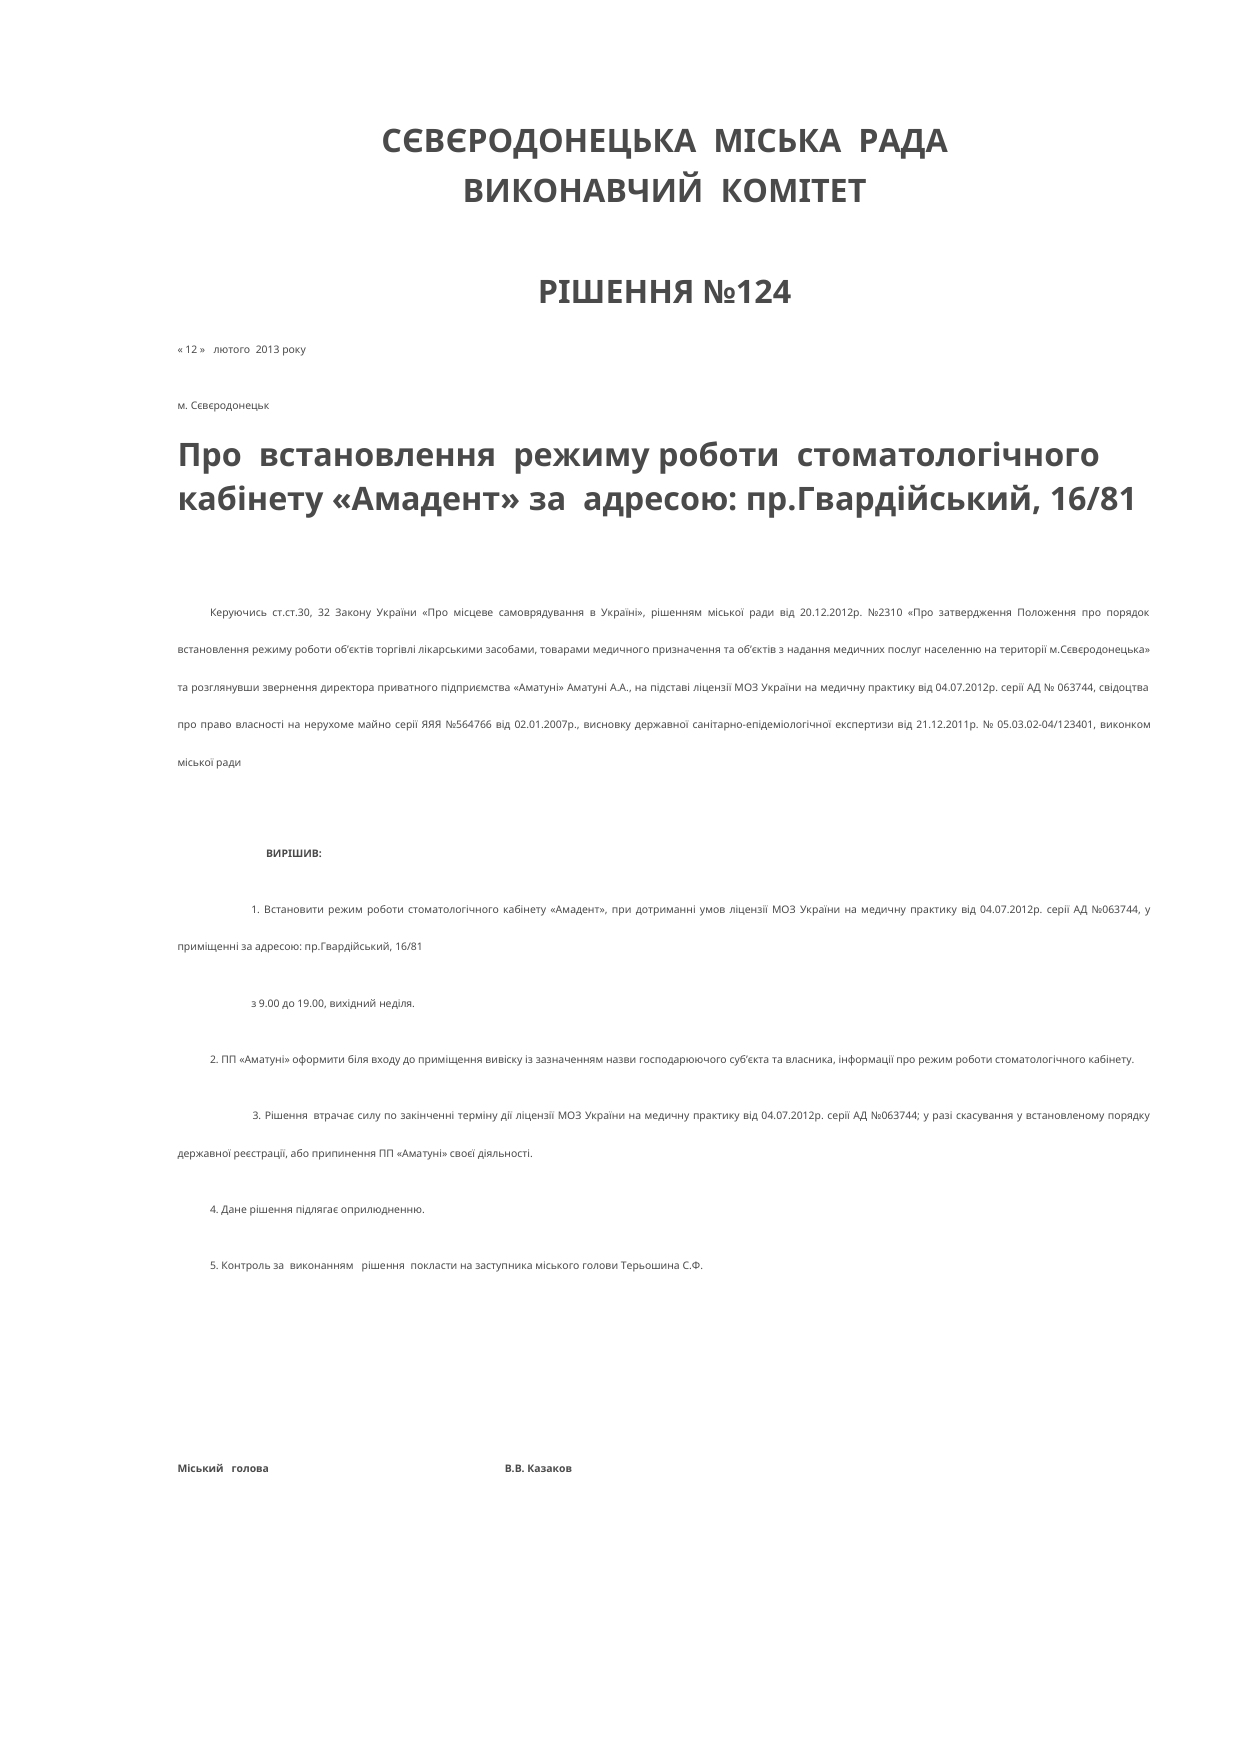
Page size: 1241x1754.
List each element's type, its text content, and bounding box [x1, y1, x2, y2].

text 2. ПП «Аматуні» оформити біля входу до приміщення вивіску із зазначенням назви господарюючого суб’єкта та власника, інформації про режим роботи стоматологічного кабінету. [177, 1029, 1152, 1066]
text Керуючись ст.ст.30, 32 Закону України «Про місцеве самоврядування в Україні», рішенням міської ради від 20.12.2012р. №2310 «Про затвердження Положення про порядок встановлення режиму роботи об’єктів торгівлі лікарськими засобами, товарами медичного призначення та об’єктів з надання медичних послуг населенню на території м.Сєвєродонецька» та розглянувши звернення директора приватного підприємства «Аматуні» Аматуні А.А., на підставі ліцензії МОЗ України на медичну практику від 04.07.2012р. серії АД № 063744, свідоцтва про право власності на нерухоме майно серії ЯЯЯ №564766 від 02.01.2007р., висновку державної санітарно-епідеміологічної експертизи від 21.12.2011р. № 05.03.02-04/123401, виконком міської ради [177, 582, 1152, 769]
text ВИКОНАВЧИЙ КОМІТЕТ [177, 168, 1152, 212]
text м. Сєвєродонецьк [177, 375, 1152, 413]
text 3. Рішення втрачає силу по закінченні терміну дії ліцензії МОЗ України на медичну практику від 04.07.2012р. серії АД №063744; у разі скасування у встановленому порядку державної реєстрації, або припинення ПП «Аматуні» своєї діяльності. [177, 1085, 1152, 1160]
text ВИРІШИВ: [266, 844, 1152, 860]
text Міський голова В.В. Казаков [177, 1460, 1152, 1476]
text з 9.00 до 19.00, вихідний неділя. [177, 973, 1152, 1010]
text 5. Контроль за виконанням рішення покласти на заступника міського голови Терьошина С.Ф. [177, 1235, 1152, 1273]
text 4. Дане рішення підлягає оприлюдненню. [177, 1179, 1152, 1216]
text Про встановлення режиму роботи стоматологічного кабінету «Амадент» за адресою: пр.Гвардійський, 16/81 [177, 431, 1152, 519]
text РІШЕННЯ №124 [177, 269, 1152, 313]
text CЄВЄРОДОНЕЦЬКА МІСЬКА РАДА [177, 118, 1152, 162]
text « 12 » лютого 2013 року [177, 319, 1152, 356]
text 1. Встановити режим роботи стоматологічного кабінету «Амадент», при дотриманні умов ліцензії МОЗ України на медичну практику від 04.07.2012р. серії АД №063744, у приміщенні за адресою: пр.Гвардійський, 16/81 [177, 879, 1152, 954]
